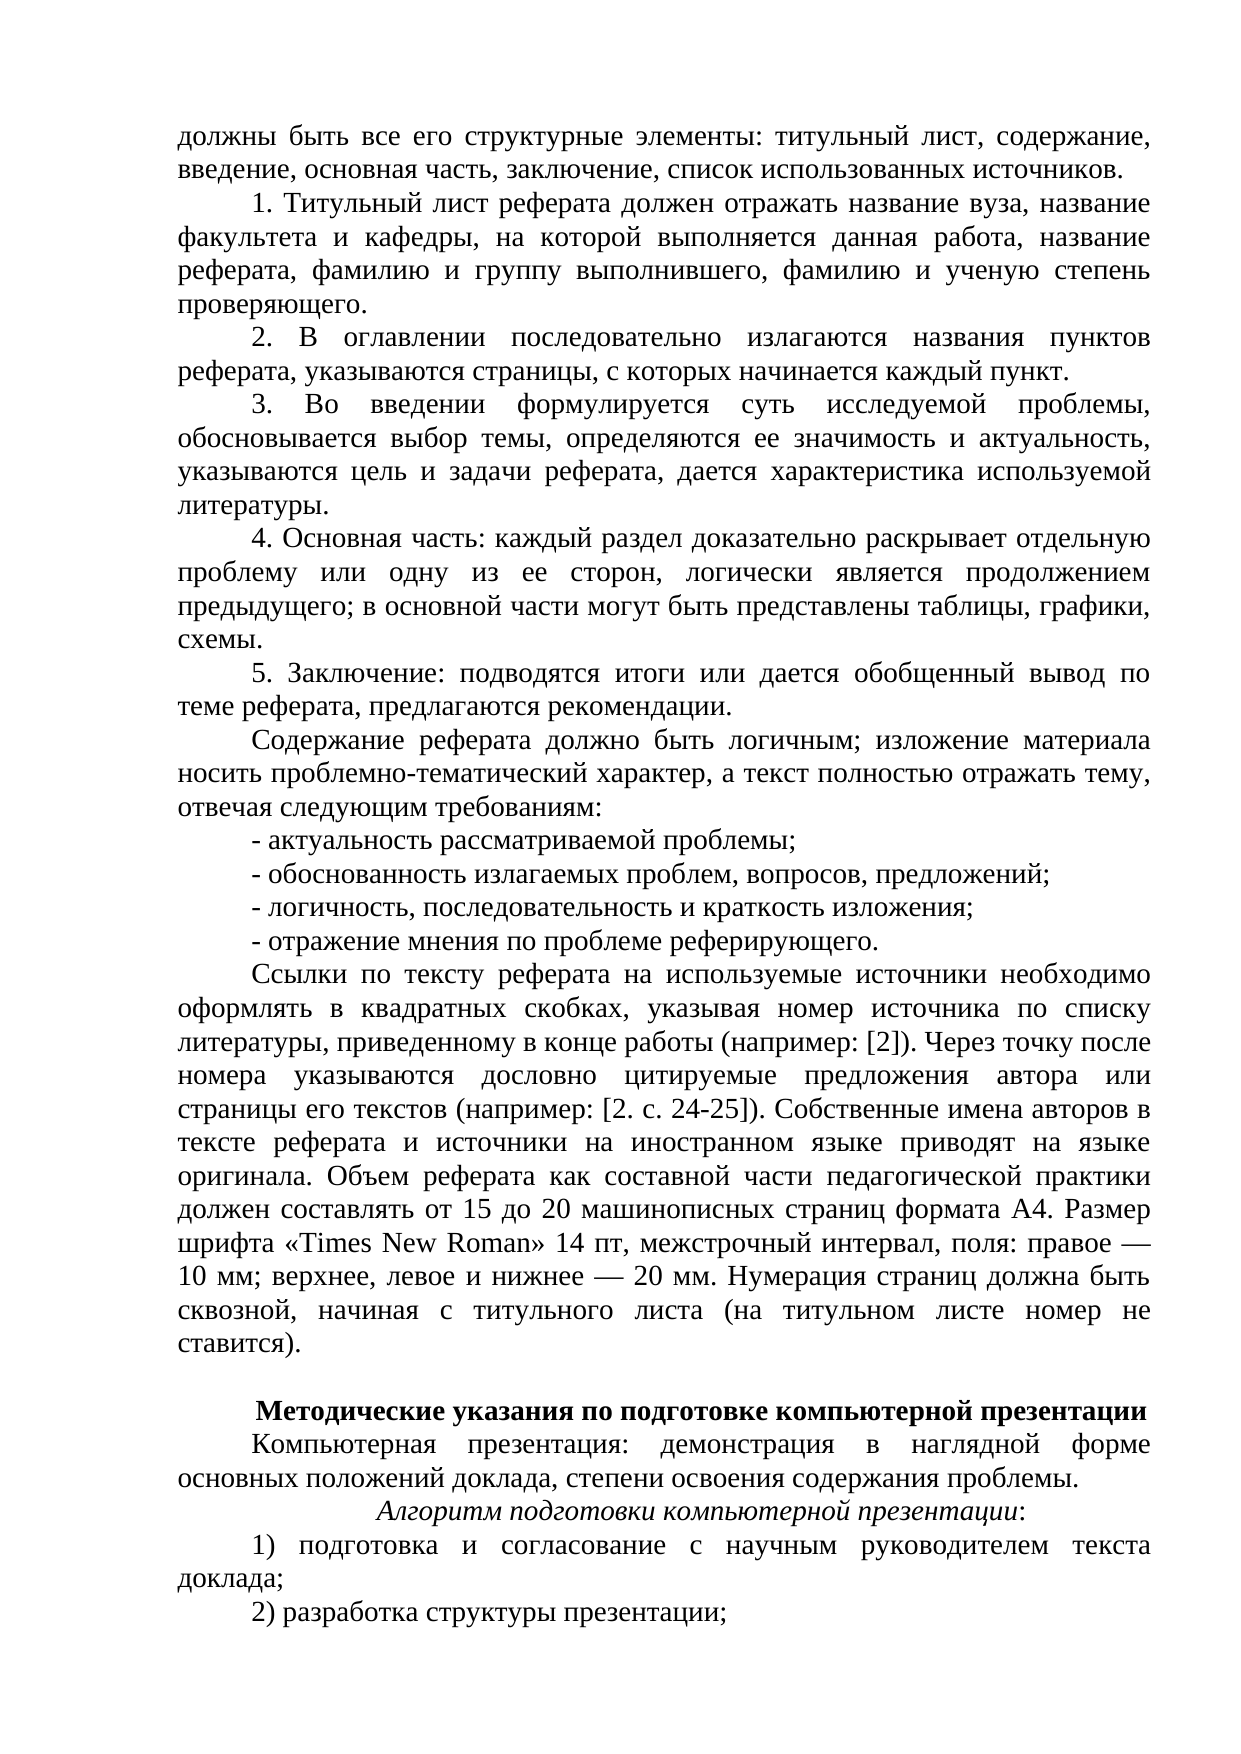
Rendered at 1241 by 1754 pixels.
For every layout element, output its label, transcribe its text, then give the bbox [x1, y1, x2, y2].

text - обоснованность излагаемых проблем, вопросов, предложений; [177, 856, 1152, 889]
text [177, 118, 1152, 185]
text 2) разработка структуры презентации; [177, 1594, 1152, 1627]
text 1) подготовка и согласование с научным руководителем текста доклада; [177, 1527, 1152, 1594]
text Алгоритм подготовки компьютерной презентации: [177, 1493, 1152, 1527]
text - отражение мнения по проблеме реферирующего. [177, 923, 1152, 957]
text Содержание реферата должно быть логичным; изложение материала носить проблемно-тематический характер, а текст полностью отражать тему, отвечая следующим требованиям: [177, 722, 1152, 822]
text 5. Заключение: подводятся итоги или дается обобщенный вывод по теме реферата, предлагаются рекомендации. [177, 655, 1152, 722]
text - логичность, последовательность и краткость изложения; [177, 889, 1152, 923]
text 3. Во введении формулируется суть исследуемой проблемы, обосновывается выбор темы, определяются ее значимость и актуальность, указываются цель и задачи реферата, дается характеристика используемой литературы. [177, 386, 1152, 521]
text Ссылки по тексту реферата на используемые источники необходимо оформлять в квадратных скобках, указывая номер источника по списку литературы, приведенному в конце работы (например: [2]). Через точку после номера указываются дословно цитируемые предложения автора или страницы его текстов (например: [2. с. 24-25]). Собственные имена авторов в тексте реферата и источники на иностранном языке приводят на языке оригинала. Объем реферата как составной части педагогической практики должен составлять от 15 до 20 машинописных страниц формата А4. Размер шрифта «Times New Roman» 14 пт, межстрочный интервал, поля: правое — ; верхнее, левое и нижнее — . Нумерация страниц должна быть сквозной, начиная с титульного листа (на титульном листе номер не ставится). [177, 957, 1152, 1359]
text Методические указания по подготовке компьютерной презентации [177, 1393, 1152, 1426]
text 1. Титульный лист реферата должен отражать название вуза, название факультета и кафедры, на которой выполняется данная работа, название реферата, фамилию и группу выполнившего, фамилию и ученую степень проверяющего. [177, 185, 1152, 319]
text 2. В оглавлении последовательно излагаются названия пунктов реферата, указываются страницы, с которых начинается каждый пункт. [177, 319, 1152, 386]
text Компьютерная презентация: демонстрация в наглядной форме основных положений доклада, степени освоения содержания проблемы. [177, 1426, 1152, 1493]
text 4. Основная часть: каждый раздел доказательно раскрывает отдельную проблему или одну из ее сторон, логически является продолжением предыдущего; в основной части могут быть представлены таблицы, графики, схемы. [177, 521, 1152, 655]
text - актуальность рассматриваемой проблемы; [177, 822, 1152, 856]
